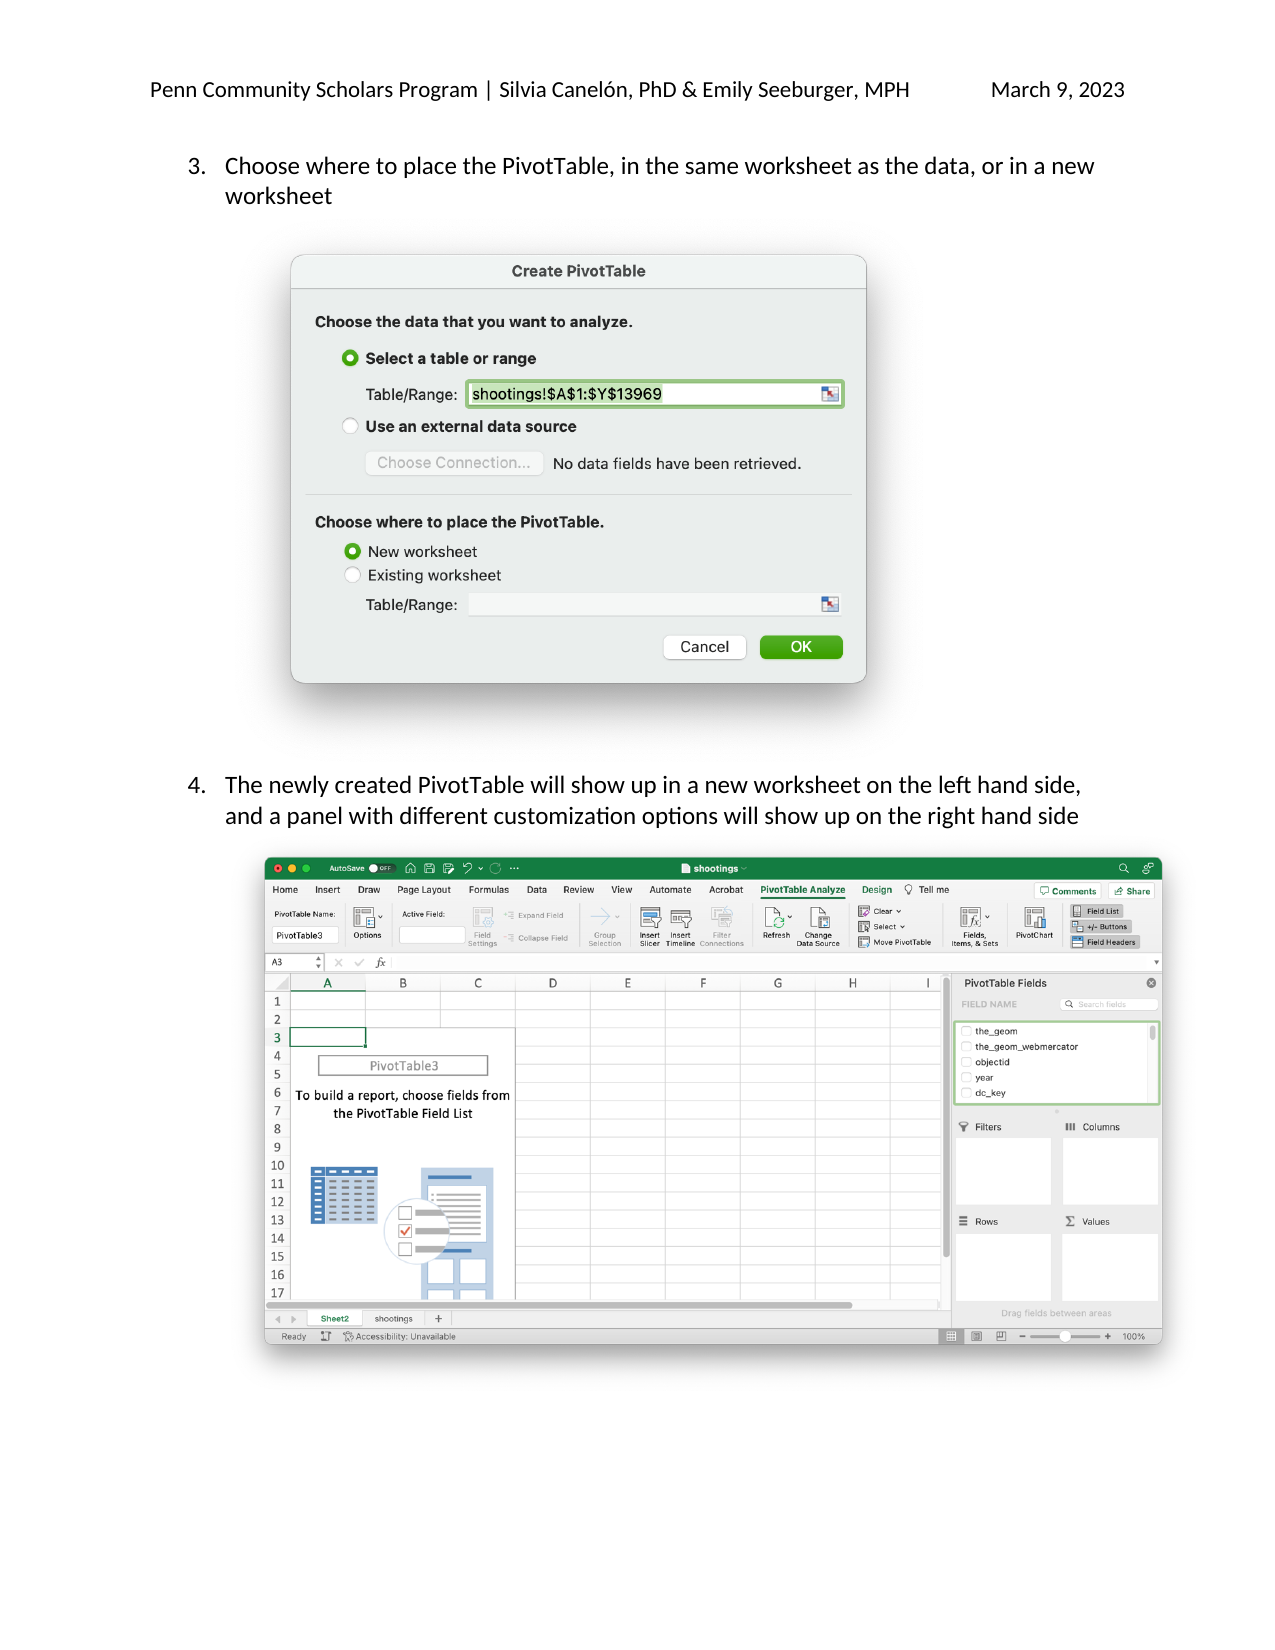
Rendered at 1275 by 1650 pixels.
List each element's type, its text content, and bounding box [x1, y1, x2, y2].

list Choose where to place the PivotTable, in the same worksheet as the data, or in a new worksheet [187, 150, 1125, 211]
list The newly created PivotTable will show up in a new worksheet on the left hand side, and a panel with different customization options will show up on the right hand side [187, 769, 1125, 831]
picture [225, 830, 1200, 1396]
picture [225, 211, 932, 770]
